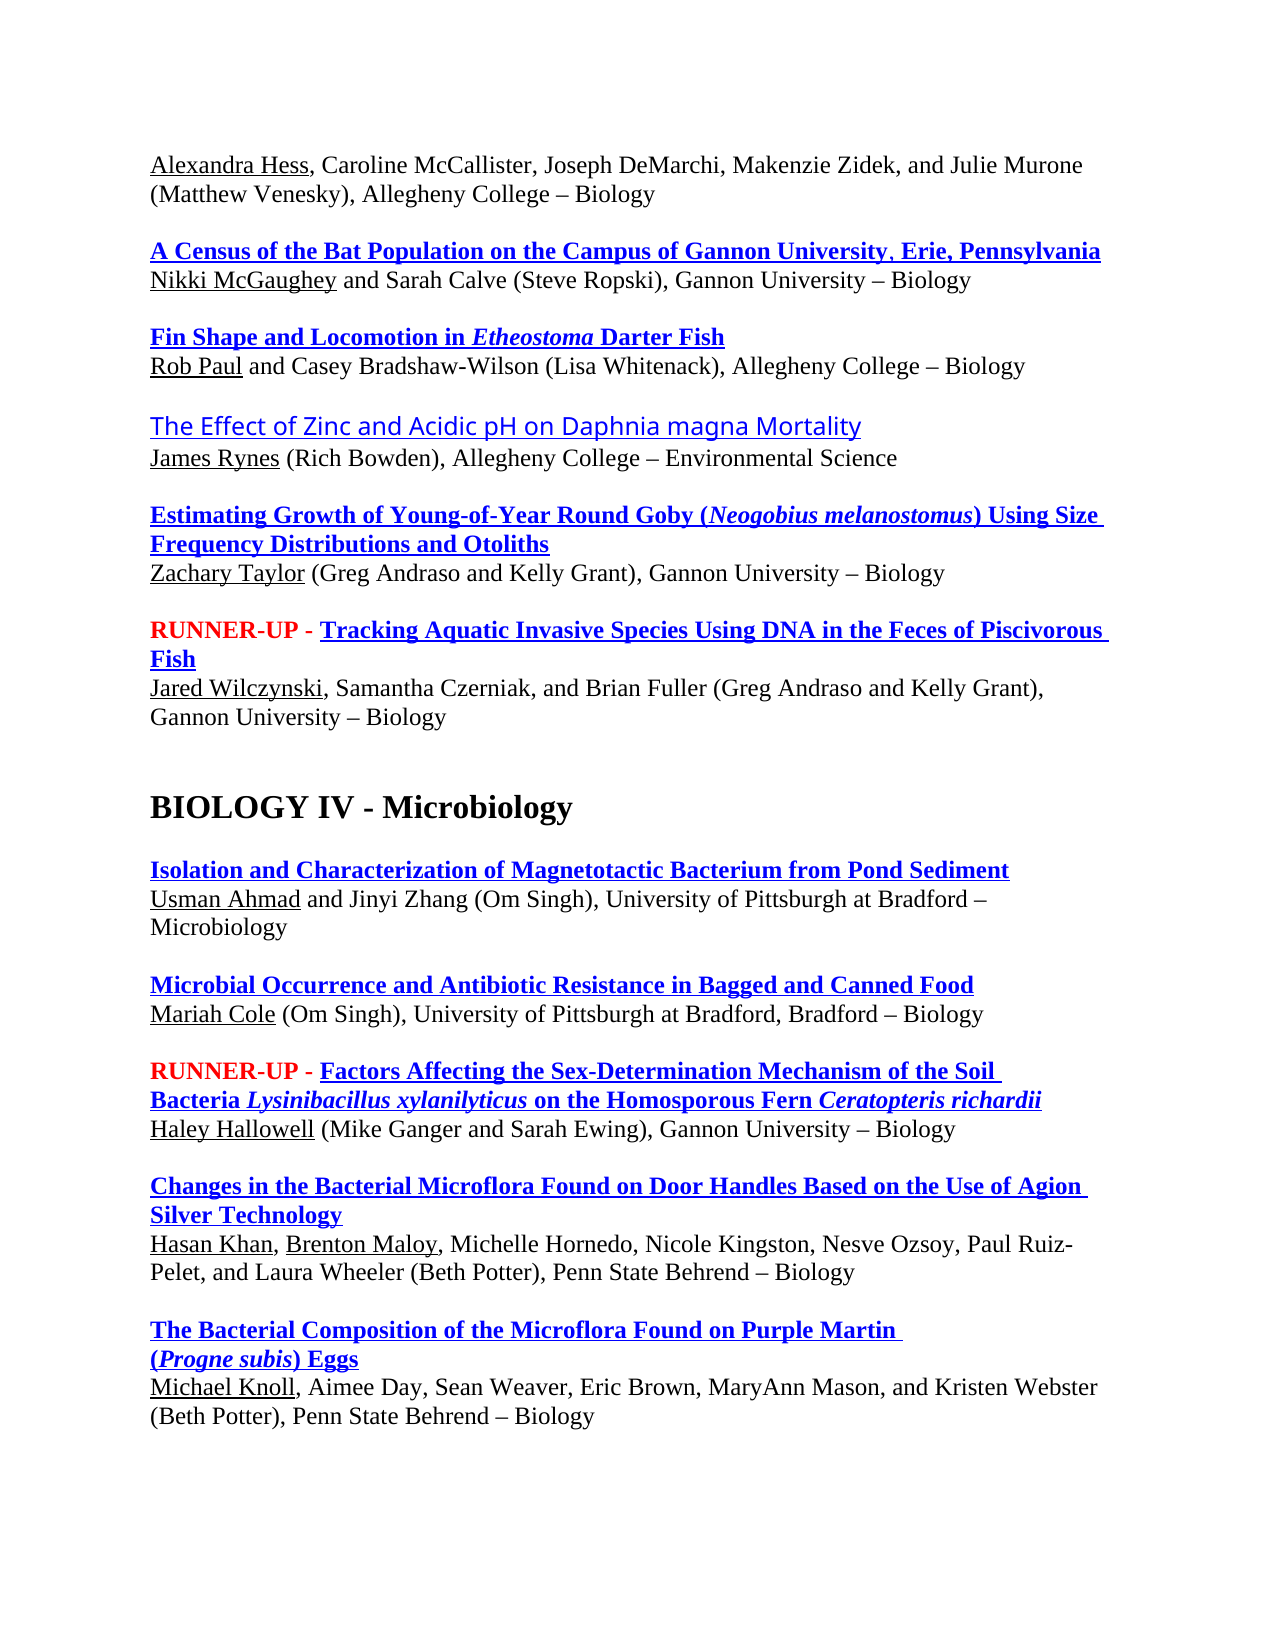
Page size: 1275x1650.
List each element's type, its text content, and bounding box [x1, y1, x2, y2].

text RUNNER-UP - Tracking Aquatic Invasive Species Using DNA in the Feces of Piscivorous Fish [150, 615, 1125, 673]
text The Effect of Zinc and Acidic pH on Daphnia magna Mortality [150, 409, 1125, 443]
text A Census of the Bat Population on the Campus of Gannon University, Erie, Pennsylvania [150, 236, 1125, 265]
text Hasan Khan, Brenton Maloy, Michelle Hornedo, Nicole Kingston, Nesve Ozsoy, Paul Ruiz-Pelet, and Laura Wheeler (Beth Potter), Penn State Behrend – Biology [150, 1229, 1125, 1286]
text Mariah Cole (Om Singh), University of Pittsburgh at Bradford, Bradford – Biology [150, 999, 1125, 1027]
text Estimating Growth of Young-of-Year Round Goby (Neogobius melanostomus) Using Size Frequency Distributions and Otoliths [150, 500, 1125, 558]
text Michael Knoll, Aimee Day, Sean Weaver, Eric Brown, MaryAnn Mason, and Kristen Webster (Beth Potter), Penn State Behrend – Biology [150, 1372, 1125, 1430]
text BIOLOGY IV - Microbiology [150, 788, 1125, 826]
text The Bacterial Composition of the Microflora Found on Purple Martin [150, 1315, 1125, 1344]
text Changes in the Bacterial Microflora Found on Door Handles Based on the Use of Agion Silver Technology [150, 1171, 1125, 1229]
text (Progne subis) Eggs [150, 1344, 1125, 1372]
text Jared Wilczynski, Samantha Czerniak, and Brian Fuller (Greg Andraso and Kelly Grant), Gannon University – Biology [150, 673, 1125, 730]
text Nikki McGaughey and Sarah Calve (Steve Ropski), Gannon University – Biology [150, 265, 1125, 294]
text James Rynes (Rich Bowden), Allegheny College – Environmental Science [150, 443, 1125, 472]
text RUNNER-UP - Factors Affecting the Sex-Determination Mechanism of the Soil Bacteria Lysinibacillus xylanilyticus on the Homosporous Fern Ceratopteris richardii [150, 1056, 1050, 1114]
text Fin Shape and Locomotion in Etheostoma Darter Fish [150, 322, 1125, 351]
text Haley Hallowell (Mike Ganger and Sarah Ewing), Gannon University – Biology [150, 1114, 1125, 1142]
text Microbial Occurrence and Antibiotic Resistance in Bagged and Canned Food [150, 970, 1125, 999]
text Alexandra Hess, Caroline McCallister, Joseph DeMarchi, Makenzie Zidek, and Julie Murone (Matthew Venesky), Allegheny College – Biology [150, 150, 1125, 207]
text Zachary Taylor (Greg Andraso and Kelly Grant), Gannon University – Biology [150, 558, 1125, 587]
text Rob Paul and Casey Bradshaw-Wilson (Lisa Whitenack), Allegheny College – Biology [150, 351, 1125, 380]
text Isolation and Characterization of Magnetotactic Bacterium from Pond Sediment [150, 855, 1125, 884]
text Usman Ahmad and Jinyi Zhang (Om Singh), University of Pittsburgh at Bradford – Microbiology [150, 884, 1125, 941]
